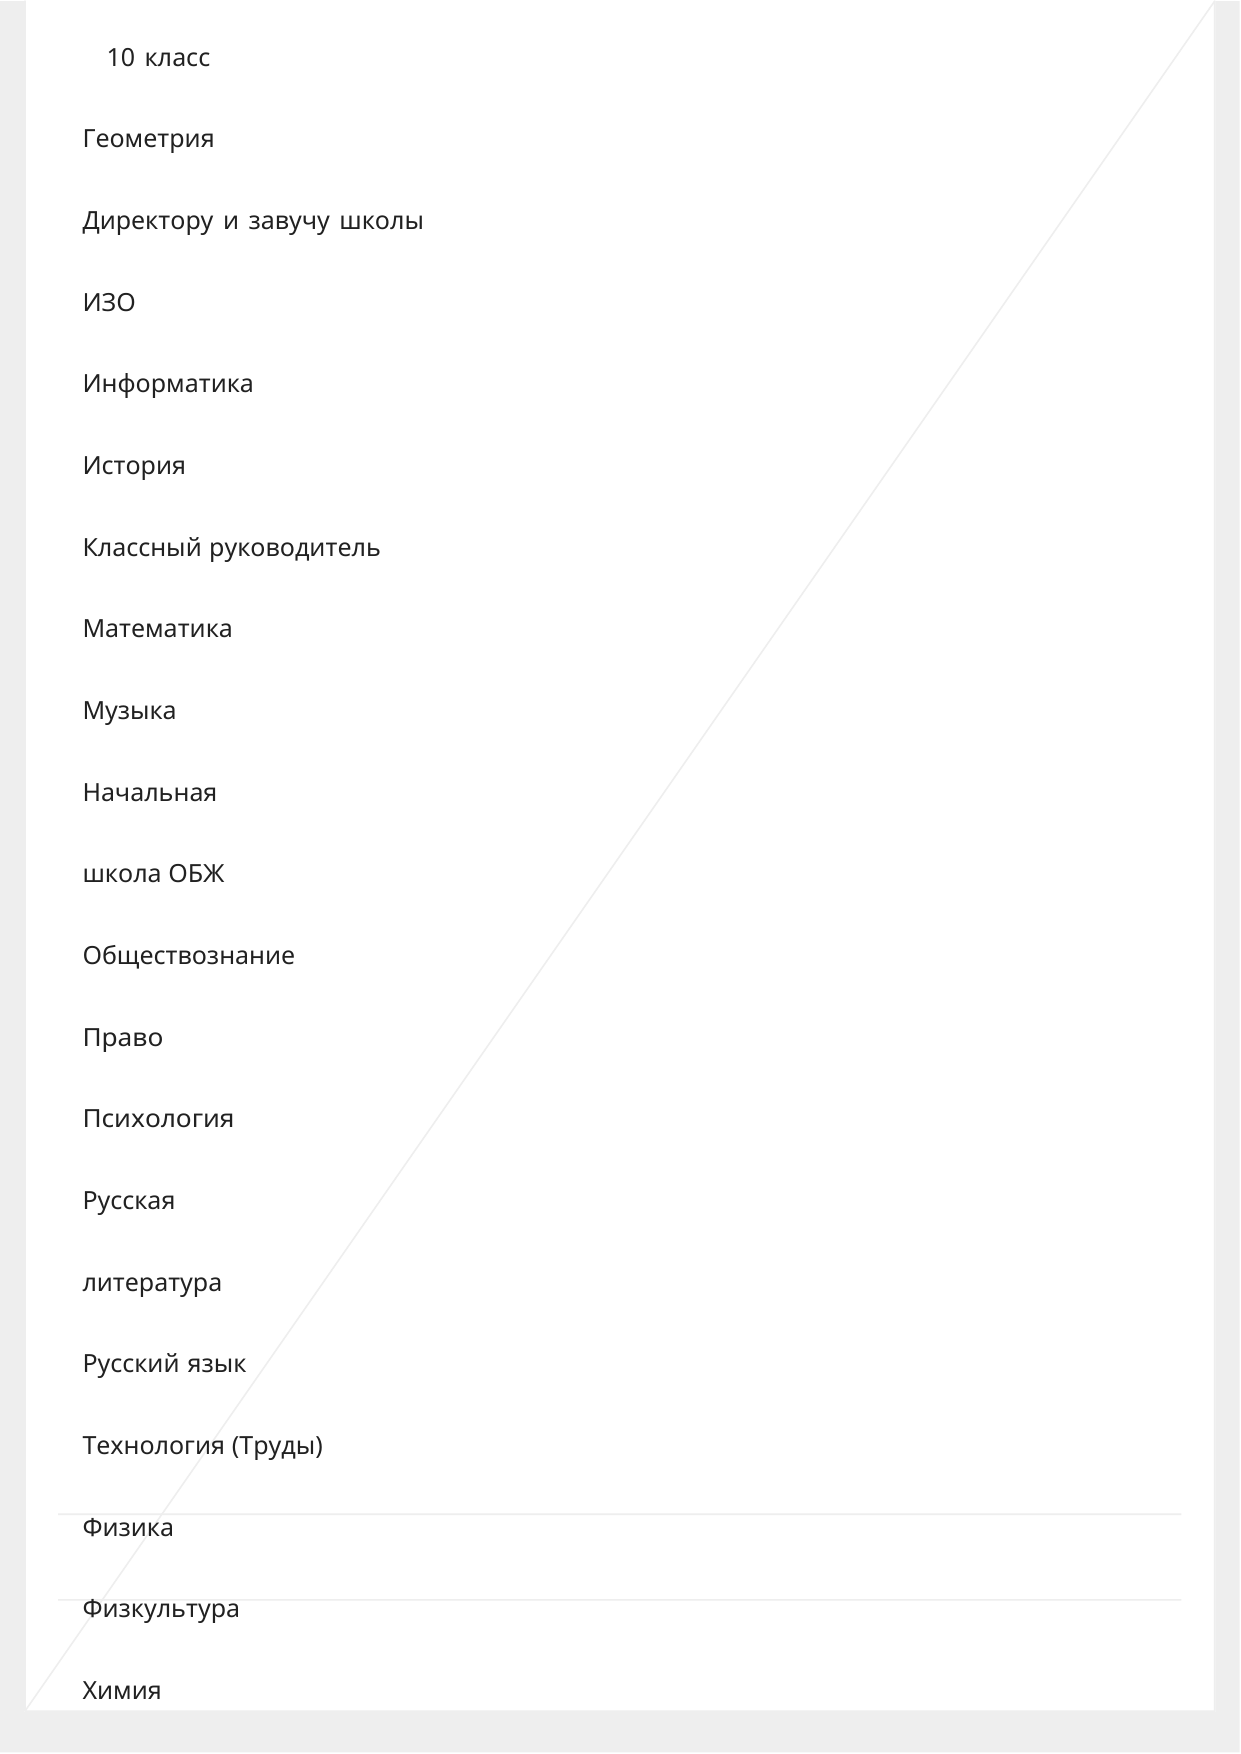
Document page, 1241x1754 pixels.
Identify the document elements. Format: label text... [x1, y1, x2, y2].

text Русская литература Русский язык Технология (Труды) Физика Физкультура [82, 1183, 323, 1625]
text Классный руководитель Математика [82, 529, 428, 645]
text Информатика История [82, 366, 301, 482]
text Директору и завучу школы ИЗО [82, 203, 428, 318]
text 10 класс Геометрия [82, 39, 301, 155]
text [82, 1673, 266, 1707]
text Обществознание Право Психология [82, 938, 301, 1135]
text Музыка Начальная школа ОБЖ [82, 693, 301, 890]
